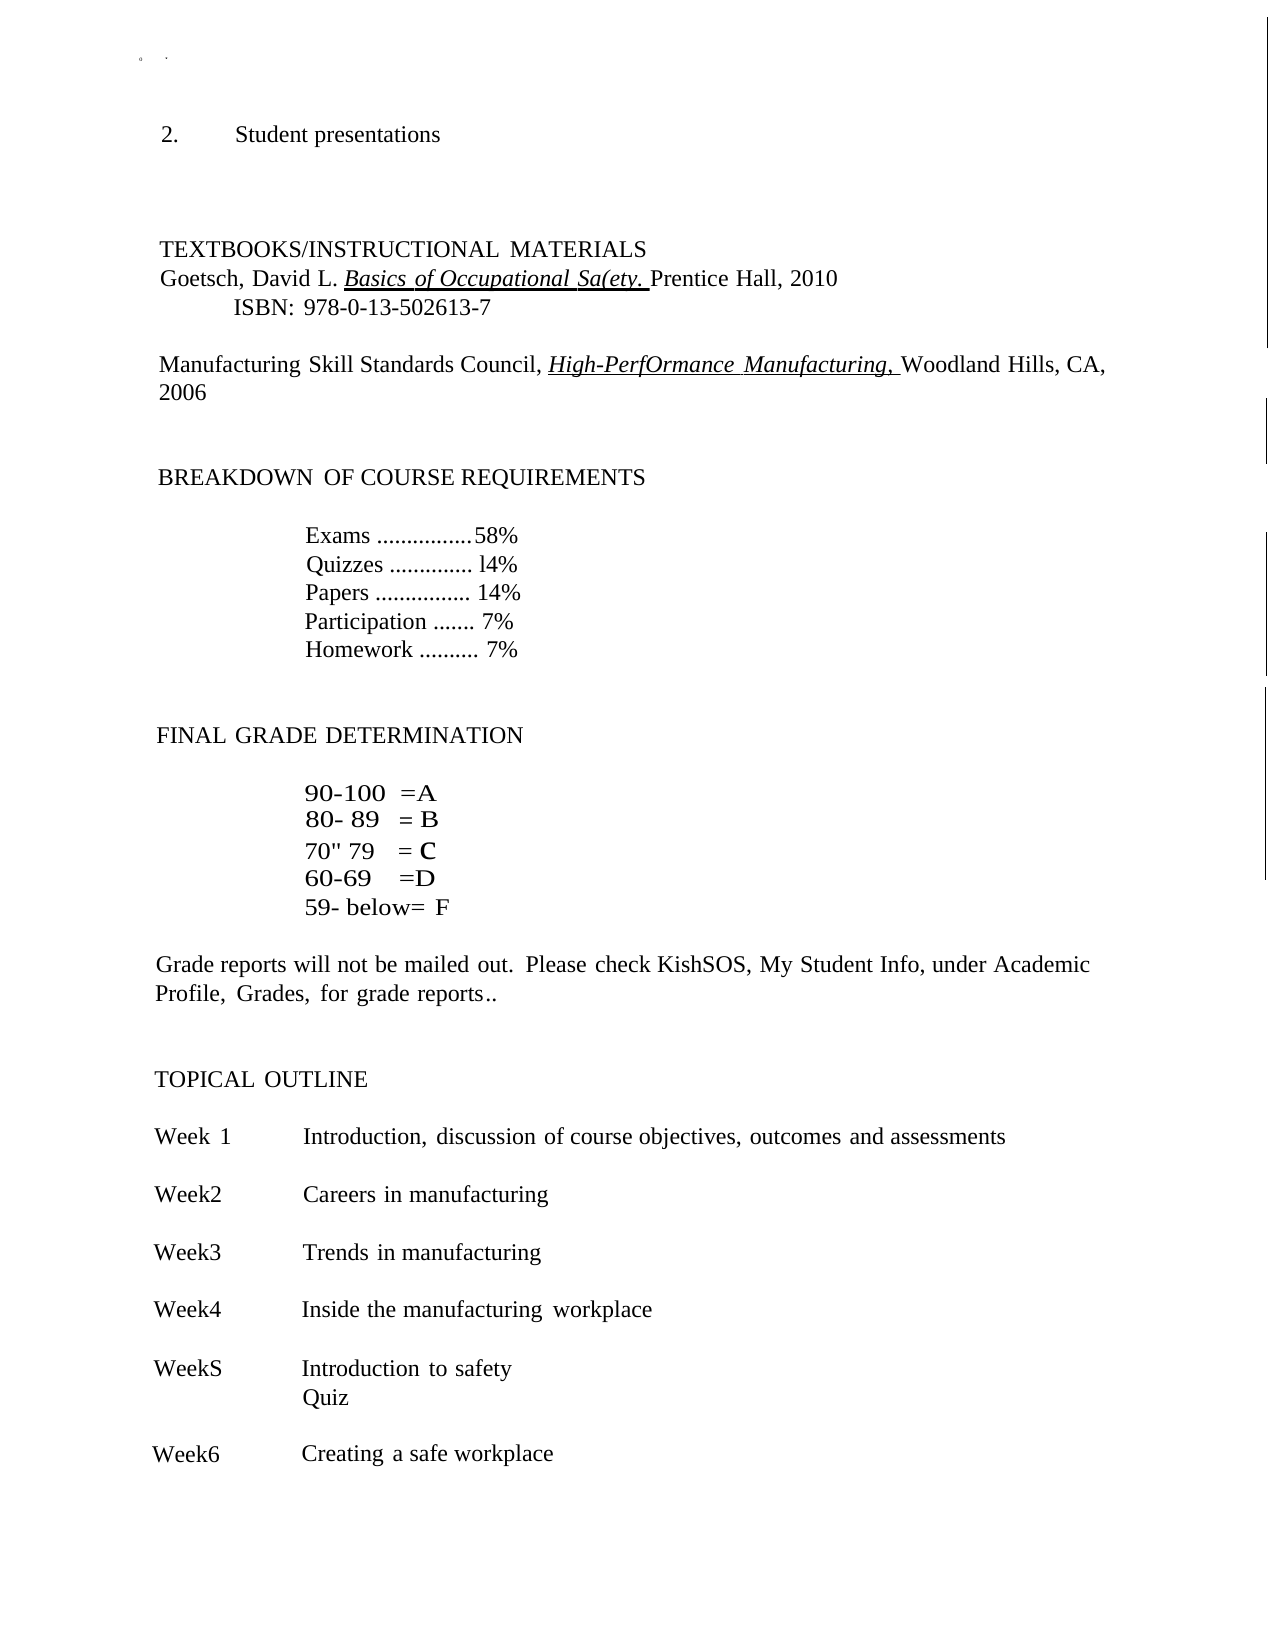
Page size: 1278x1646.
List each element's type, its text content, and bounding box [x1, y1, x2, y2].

text Homework .......... 7% [305, 635, 1123, 663]
text Quizzes .............. l4% [306, 550, 1123, 577]
text Grade reports will not be mailed out. Please check KishSOS, My Student Info, under Academic Profile, Grades, for grade reports.. [155, 950, 1096, 1006]
text Quiz [302, 1388, 1123, 1410]
text Goetsch, David L. Basics of Occupational Sa(ety. Prentice Hall, 2010 ISBN: 978-0-13-502613-7 [160, 264, 841, 321]
text FINAL GRADE DETERMINATION [156, 721, 1123, 749]
text 2. Student presentations [161, 120, 1123, 148]
text TOPICAL OUTLINE [154, 1065, 1123, 1093]
text 90-100 =A [304, 779, 1123, 807]
text TEXTBOOKS/INSTRUCTIONAL MATERIALS [159, 235, 1123, 263]
text Week6 Creating a safe workplace [152, 1439, 1123, 1468]
text Week3 Trends in manufacturing [153, 1238, 1123, 1266]
text BREAKDOWN OF COURSE REQUIREMENTS [158, 463, 1123, 491]
text Papers ................ 14% [305, 578, 1123, 606]
text 80- 89 = B [305, 807, 1123, 832]
text Week 1 Introduction, discussion of course objectives, outcomes and assessments Week2 Careers in manufacturing [154, 1122, 1011, 1207]
text Participation ....... 7% [304, 607, 1123, 635]
text Manufacturing Skill Standards Council, High-PerfOrmance Manufacturing, Woodland Hills, CA, 2006 [158, 350, 1111, 405]
text 60-69 =D [304, 867, 1123, 892]
text 70" 79 = c [304, 832, 1123, 867]
text Week4 Inside the manufacturing workplace WeekS Introduction to safety [153, 1271, 656, 1388]
text Exams ................58% [305, 521, 1123, 549]
text 59- below= F [304, 893, 1123, 921]
